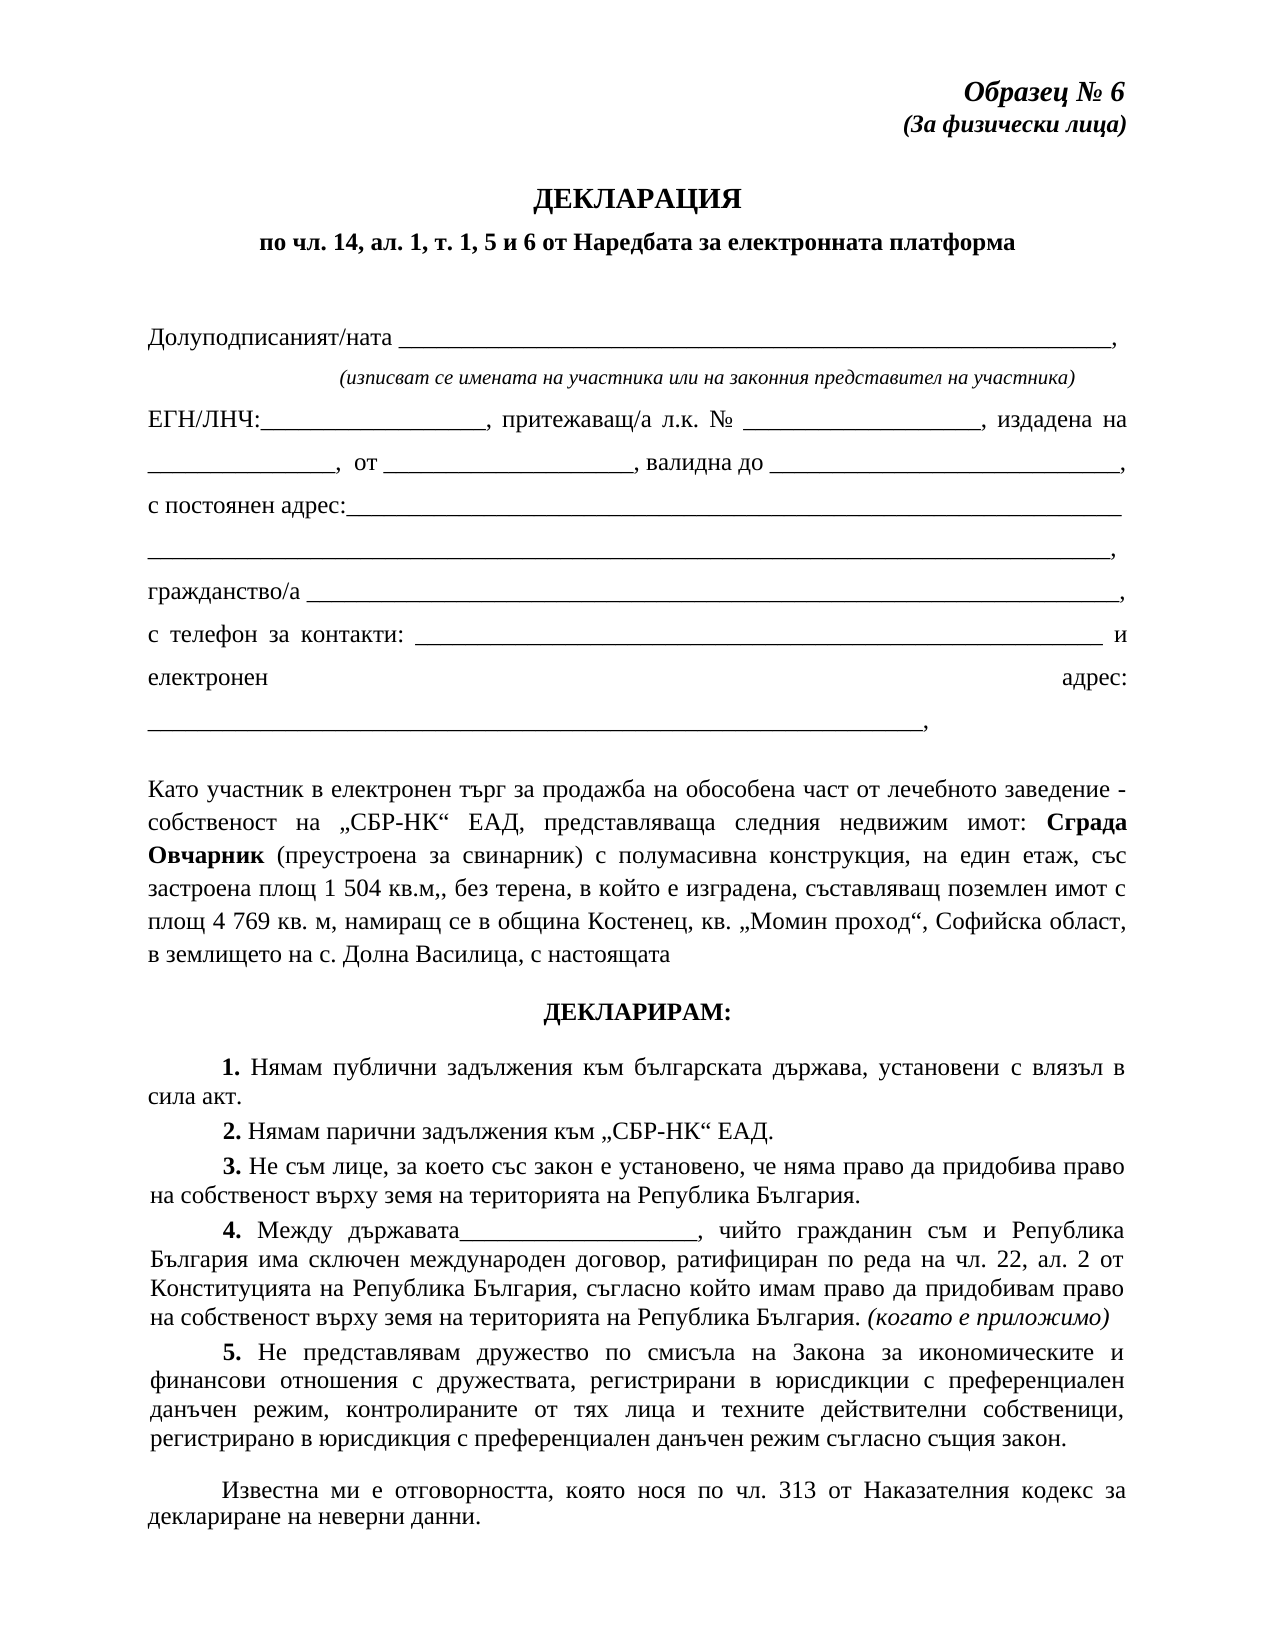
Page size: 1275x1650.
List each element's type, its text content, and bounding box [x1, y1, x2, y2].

text (За физически лица) [145, 109, 1127, 138]
text Образец № 6 [145, 74, 1127, 107]
text по чл. 14, ал. 1, т. 1, 5 и 6 от Наредбата за електронната платформа [148, 227, 1127, 256]
text ДЕКЛАРИРАМ: [148, 997, 1127, 1026]
text 3. Не съм лице, за което със закон е установено, че няма право да придобива право на собственост върху земя на територията на Република България. [150, 1151, 1125, 1209]
text ДЕКЛАРАЦИЯ [148, 181, 1127, 214]
text 4. Между държавата___________________, чийто гражданин съм и Република България има сключен международен договор, ратифициран по реда на чл. 22, ал. 2 от Конституцията на Република България, съгласно който имам право да придобивам право на собственост върху земя на територията на Република България. (когато е приложимо) [150, 1215, 1125, 1331]
text 1. Нямам публични задължения към българската държава, установени с влязъл в сила акт. [148, 1052, 1125, 1110]
text ЕГН/ЛНЧ:__________________, притежаващ/а л.к. № ___________________, издадена на _______________, от ____________________, валидна до ____________________________, [148, 404, 1127, 476]
text (изписват се имената на участника или на законния представител на участника) [148, 365, 1127, 389]
text гражданство/а _________________________________________________________________, [148, 576, 1127, 605]
text Долуподписаният/ната _________________________________________________________, [148, 322, 1127, 351]
text Известна ми е отговорността, която нося по чл. 313 от Наказателния кодекс за деклариране на неверни данни. [148, 1477, 1127, 1529]
text _____________________________________________________________________________, [148, 533, 1127, 562]
text 5. Не представлявам дружество по смисъла на Закона за икономическите и финансови отношения с дружествата, регистрирани в юрисдикции с преференциален данъчен режим, контролираните от тях лица и техните действителни собственици, регистрирано в юрисдикция с преференциален данъчен режим съгласно същия закон. [150, 1337, 1125, 1452]
text с телефон за контакти: _______________________________________________________ и електронен адрес: ______________________________________________________________, [148, 619, 1127, 734]
text Като участник в електронен търг за продажба на обособена част от лечебното заведение - собственост на „СБР-НК“ ЕАД, представляваща следния недвижим имот: Сграда Овчарник (преустроена за свинарник) с полумасивна конструкция, на един етаж, със застроена площ 1 504 кв.м,, без терена, в който е изградена, съставляващ поземлен имот с площ 4 769 кв. м, намиращ се в община Костенец, кв. „Момин проход“, Софийска област, в землището на с. Долна Василица, с настоящата [148, 774, 1127, 967]
text с постоянен адрес:______________________________________________________________ [148, 490, 1127, 519]
text 2. Нямам парични задължения към „СБР-НК“ ЕАД. [150, 1116, 1125, 1145]
